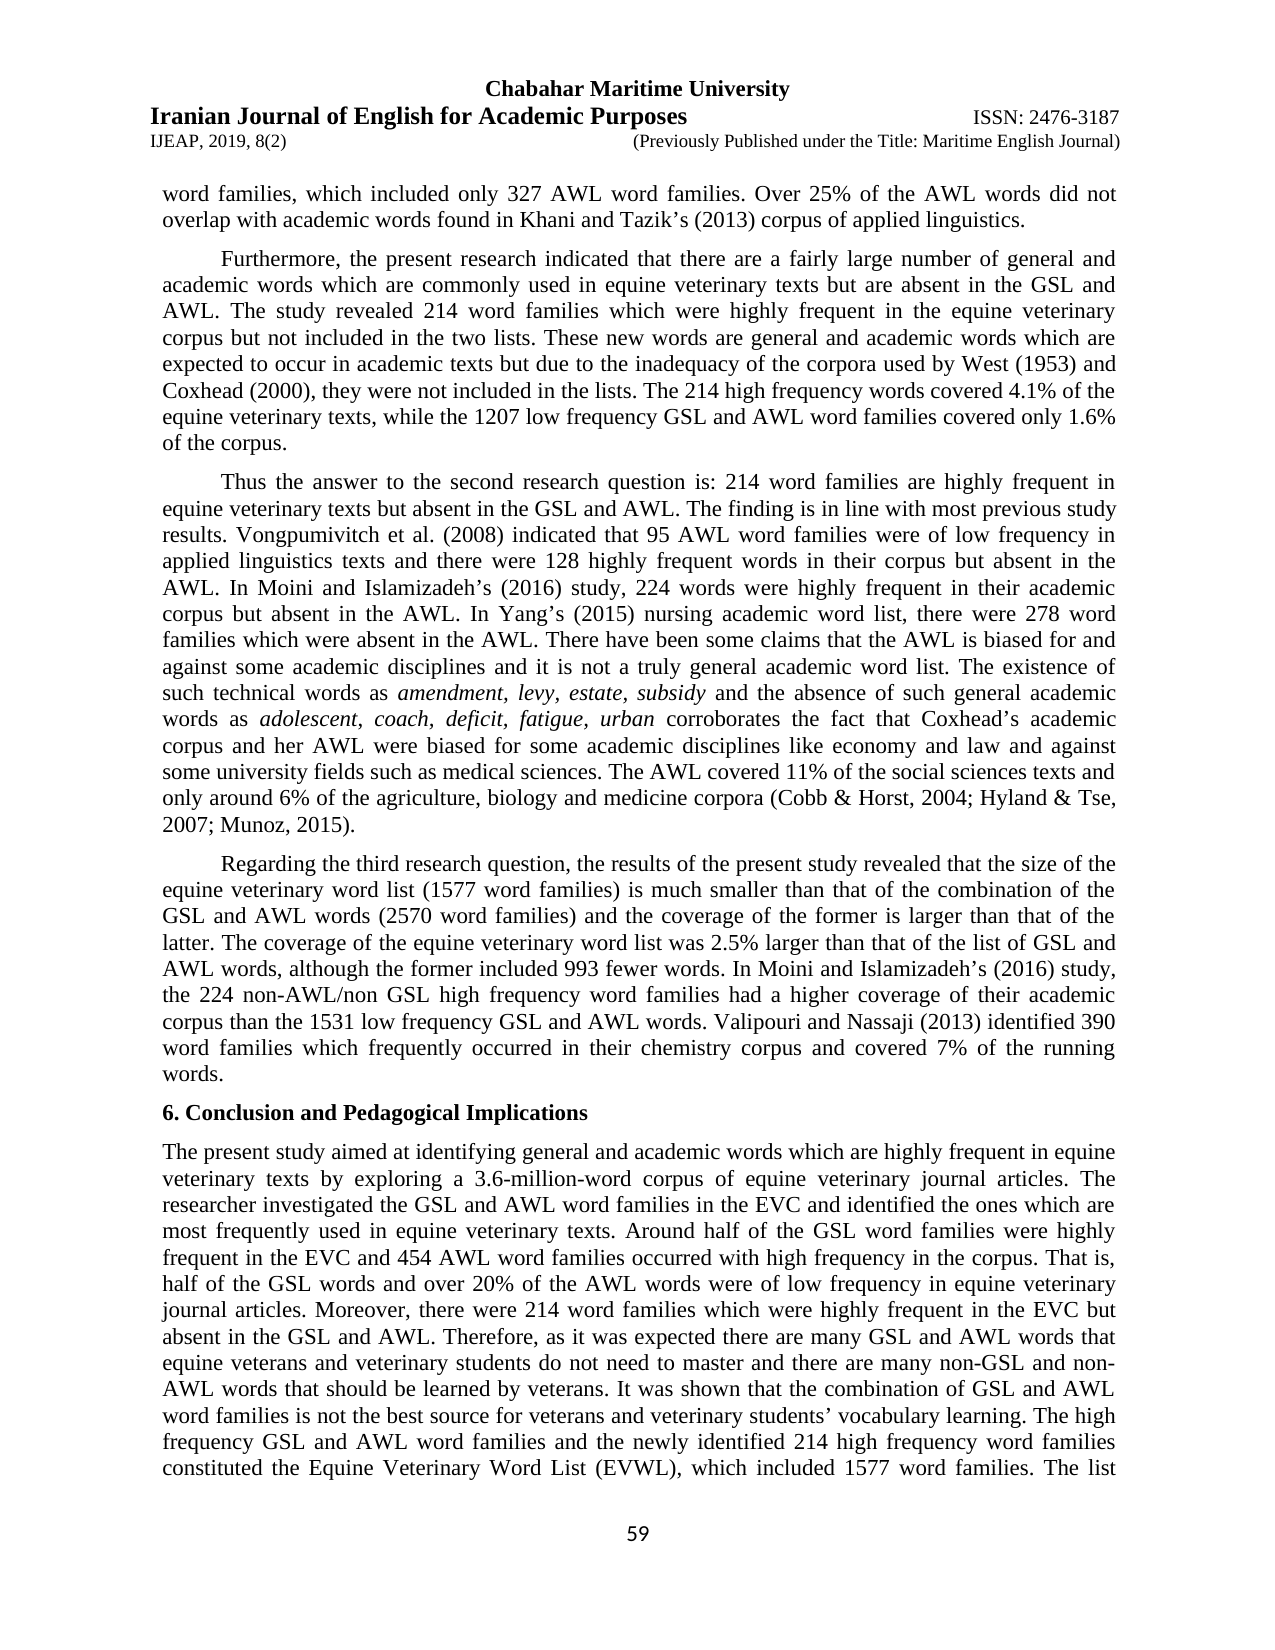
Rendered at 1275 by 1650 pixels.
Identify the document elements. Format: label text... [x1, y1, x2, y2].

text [162, 1138, 1117, 1481]
text 6. Conclusion and Pedagogical Implications [162, 1099, 1125, 1126]
text Thus the answer to the second research question is: 214 word families are highly frequent in equine veterinary texts but absent in the GSL and AWL. The finding is in line with most previous study results. Vongpumivitch et al. (2008) indicated that 95 AWL word families were of low frequency in applied linguistics texts and there were 128 highly frequent words in their corpus but absent in the AWL. In Moini and Islamizadeh’s (2016) study, 224 words were highly frequent in their academic corpus but absent in the AWL. In Yang’s (2015) nursing academic word list, there were 278 word families which were absent in the AWL. There have been some claims that the AWL is biased for and against some academic disciplines and it is not a truly general academic word list. The existence of such technical words as amendment, levy, estate, subsidy and the absence of such general academic words as adolescent, coach, deficit, fatigue, urban corroborates the fact that Coxhead’s academic corpus and her AWL were biased for some academic disciplines like economy and law and against some university fields such as medical sciences. The AWL covered 11% of the social sciences texts and only around 6% of the agriculture, biology and medicine corpora (Cobb & Horst, 2004; Hyland & Tse, 2007; Munoz, 2015). [162, 468, 1117, 837]
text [162, 180, 1117, 232]
text Regarding the third research question, the results of the present study revealed that the size of the equine veterinary word list (1577 word families) is much smaller than that of the combination of the GSL and AWL words (2570 word families) and the coverage of the former is larger than that of the latter. The coverage of the equine veterinary word list was 2.5% larger than that of the list of GSL and AWL words, although the former included 993 fewer words. In Moini and Islamizadeh’s (2016) study, the 224 non-AWL/non GSL high frequency word families had a higher coverage of their academic corpus than the 1531 low frequency GSL and AWL words. Valipouri and Nassaji (2013) identified 390 word families which frequently occurred in their chemistry corpus and covered 7% of the running words. [162, 850, 1117, 1087]
text Furthermore, the present research indicated that there are a fairly large number of general and academic words which are commonly used in equine veterinary texts but are absent in the GSL and AWL. The study revealed 214 word families which were highly frequent in the equine veterinary corpus but not included in the two lists. These new words are general and academic words which are expected to occur in academic texts but due to the inadequacy of the corpora used by West (1953) and Coxhead (2000), they were not included in the lists. The 214 high frequency words covered 4.1% of the equine veterinary texts, while the 1207 low frequency GSL and AWL word families covered only 1.6% of the corpus. [162, 245, 1117, 456]
